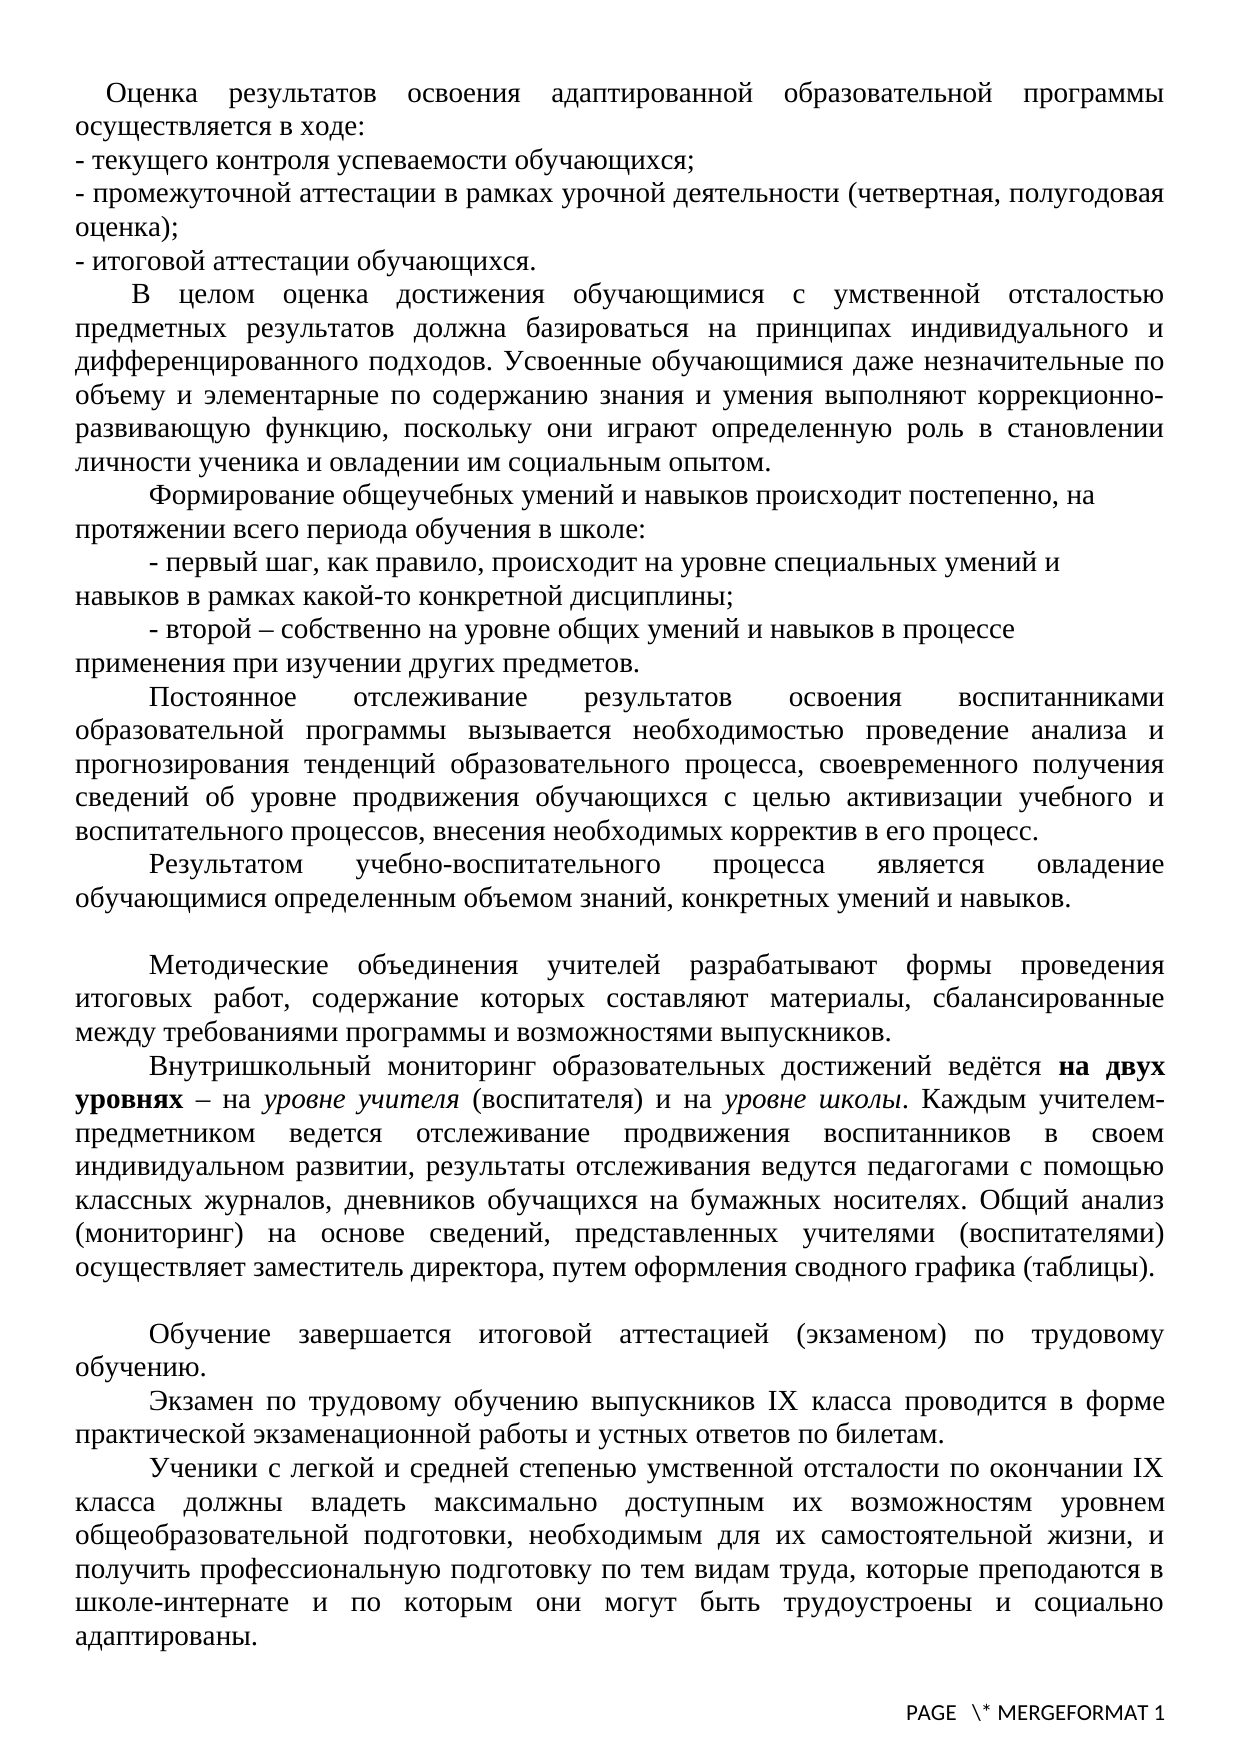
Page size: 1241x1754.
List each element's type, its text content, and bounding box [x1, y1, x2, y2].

text - итоговой аттестации обучающихся. [75, 243, 1165, 276]
text Внутришкольный мониторинг образовательных достижений ведётся на двух уровнях – на уровне учителя (воспитателя) и на уровне школы. Каждым учителем-предметником ведется отслеживание продвижения воспитанников в своем индивидуальном развитии, результаты отслеживания ведутся педагогами с помощью классных журналов, дневников обучащихся на бумажных носителях. Общий анализ (мониторинг) на основе сведений, представленных учителями (воспитателями) осуществляет заместитель директора, путем оформления сводного графика (таблицы). [75, 1048, 1165, 1282]
text - первый шаг, как правило, происходит на уровне специальных умений и навыков в рамках какой-то конкретной дисциплины; [75, 544, 1165, 612]
text - второй – собственно на уровне общих умений и навыков в процессе применения при изучении других предметов. [75, 612, 1165, 679]
text В целом оценка достижения обучающимися с умственной отсталостью предметных результатов должна базироваться на принципах индивидуального и дифференцированного подходов. Усвоенные обучающимися даже незначительные по объему и элементарные по содержанию знания и умения выполняют коррекционно-развивающую функцию, поскольку они играют определенную роль в становлении личности ученика и овладении им социальным опытом. [75, 276, 1165, 477]
text - текущего контроля успеваемости обучающихся; [75, 142, 1165, 176]
text Формирование общеучебных умений и навыков происходит постепенно, на протяжении всего периода обучения в школе: [75, 477, 1165, 544]
text Обучение завершается итоговой аттестацией (экзаменом) по трудовому обучению. [75, 1316, 1165, 1383]
text Результатом учебно-воспитательного процесса является овладение обучающимися определенным объемом знаний, конкретных умений и навыков. [75, 846, 1165, 913]
text Постоянное отслеживание результатов освоения воспитанниками образовательной программы вызывается необходимостью проведение анализа и прогнозирования тенденций образовательного процесса, своевременного получения сведений об уровне продвижения обучающихся с целью активизации учебного и воспитательного процессов, внесения необходимых корректив в его процесс. [75, 679, 1165, 846]
text - промежуточной аттестации в рамках урочной деятельности (четвертная, полугодовая оценка); [75, 176, 1165, 243]
text Методические объединения учителей разрабатывают формы проведения итоговых работ, содержание которых составляют материалы, сбалансированные между требованиями программы и возможностями выпускников. [75, 947, 1165, 1048]
text Экзамен по трудовому обучению выпускников IX класса проводится в форме практической экзаменационной работы и устных ответов по билетам. [75, 1383, 1165, 1450]
text Оценка результатов освоения адаптированной образовательной программы осуществляется в ходе: [75, 75, 1165, 142]
text Ученики с легкой и средней степенью умственной отсталости по окончании IX класса должны владеть максимально доступным их возможностям уровнем общеобразовательной подготовки, необходимым для их самостоятельной жизни, и получить профессиональную подготовку по тем видам труда, которые преподаются в школе-интернате и по которым они могут быть трудоустроены и социально адаптированы. [75, 1450, 1165, 1651]
